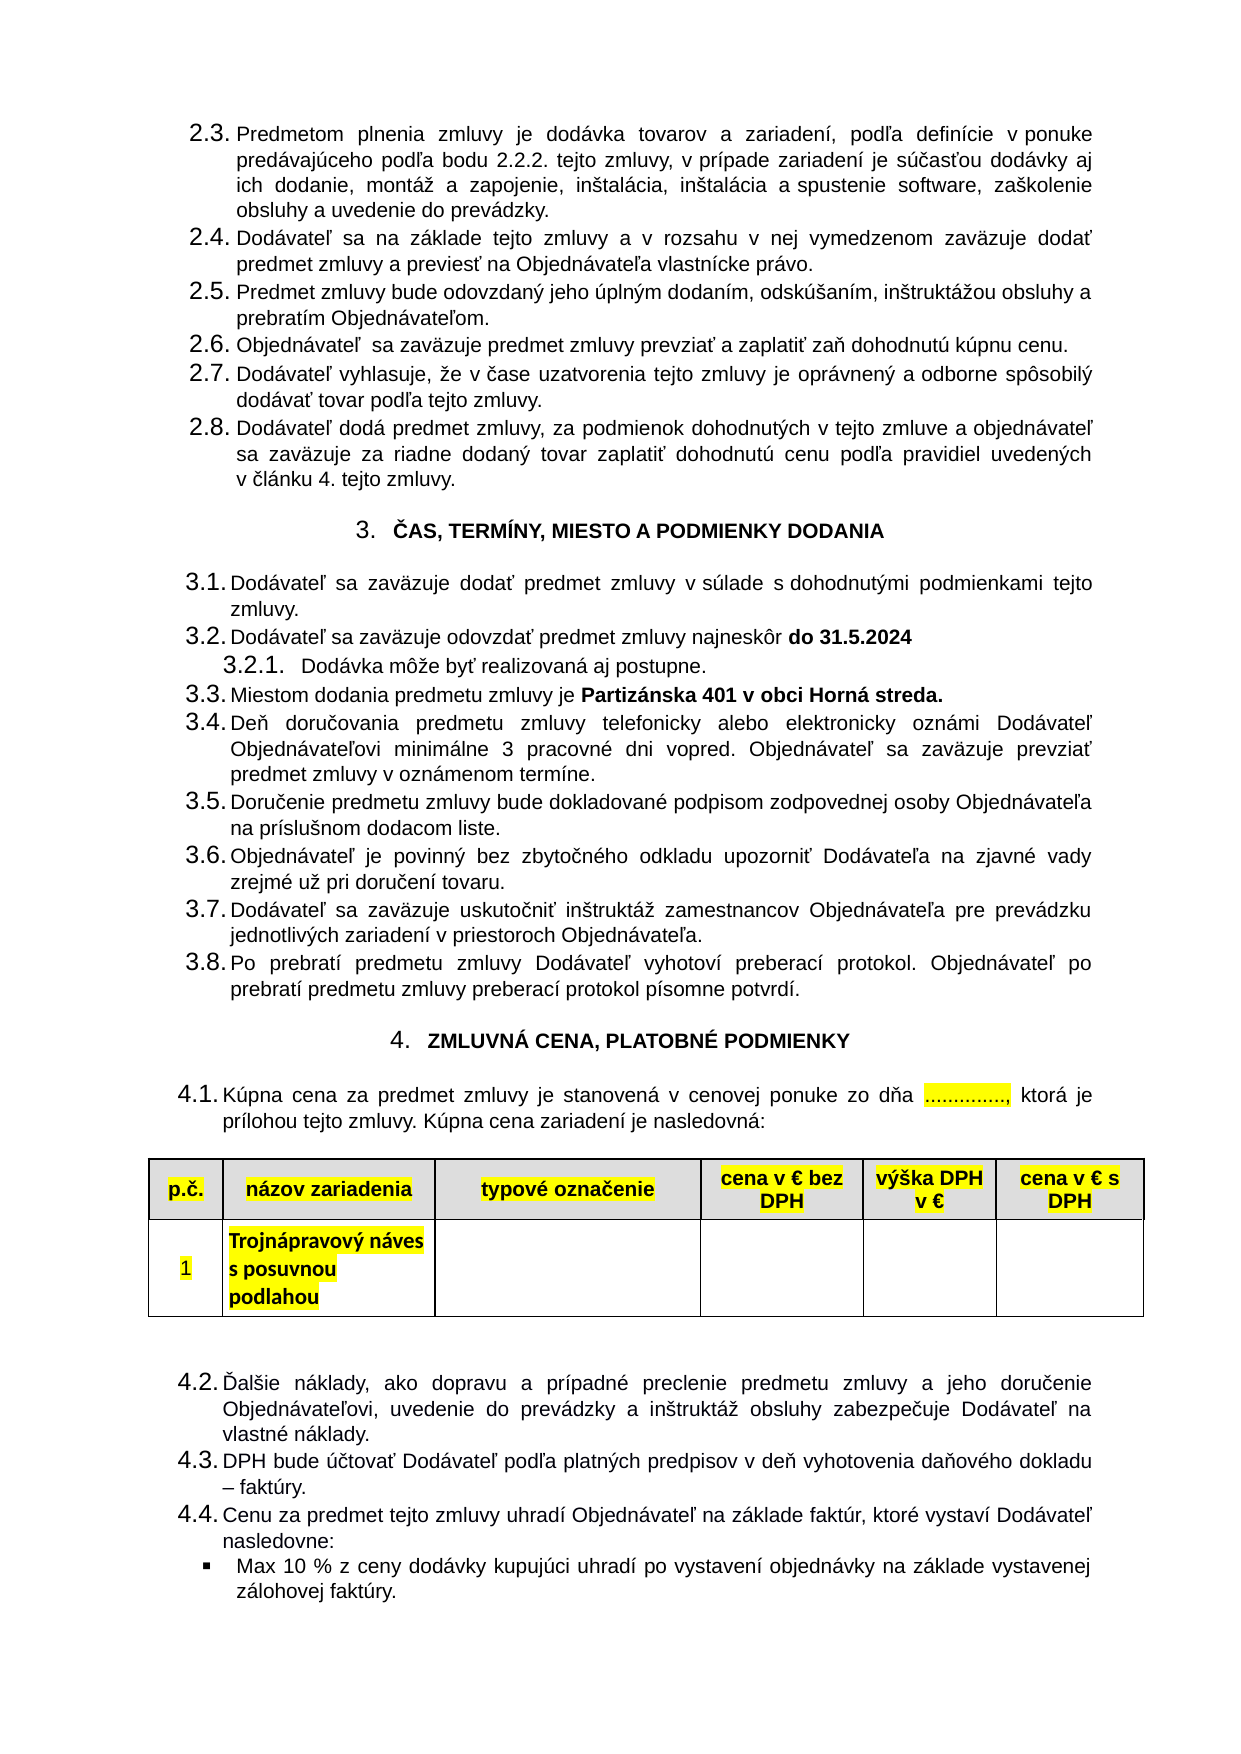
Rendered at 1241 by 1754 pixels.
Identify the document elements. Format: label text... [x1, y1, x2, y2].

list Ďalšie náklady, ako dopravu a prípadné preclenie predmetu zmluvy a jeho doručenie Objednávateľovi, uvedenie do prevádzky a inštruktáž obsluhy zabezpečuje Dodávateľ na vlastné náklady. [177, 1367, 1093, 1445]
table_header cena v € bez DPH [702, 1160, 862, 1219]
table_cell [701, 1220, 863, 1316]
list Dodávateľ sa zaväzuje dodať predmet zmluvy v súlade s dohodnutými podmienkami tejto zmluvy. [185, 567, 1093, 621]
table_header p.č. [150, 1160, 222, 1219]
list Dodávka môže byť realizovaná aj postupne. [223, 650, 1093, 678]
list ČAS, TERMÍNY, MIESTO A PODMIENKY DODANIA [148, 514, 1093, 543]
table_header výška DPH v € [864, 1160, 995, 1219]
list Objednávateľ je povinný bez zbytočného odkladu upozorniť Dodávateľa na zjavné vady zrejmé už pri doručení tovaru. [185, 840, 1093, 893]
list Doručenie predmetu zmluvy bude dokladované podpisom zodpovednej osoby Objednávateľa na príslušnom dodacom liste. [185, 786, 1093, 840]
list Objednávateľ sa zaväzuje predmet zmluvy prevziať a zaplatiť zaň dohodnutú kúpnu cenu. [189, 329, 1093, 358]
table_cell Trojnápravový náves s posuvnou podlahou [223, 1220, 434, 1316]
list Miestom dodania predmetu zmluvy je Partizánska 401 v obci Horná streda. [185, 678, 1093, 707]
table_cell [864, 1220, 996, 1316]
table_header názov zariadenia [224, 1160, 434, 1219]
list Dodávateľ vyhlasuje, že v čase uzatvorenia tejto zmluvy je oprávnený a odborne spôsobilý dodávať tovar podľa tejto zmluvy. [189, 358, 1093, 412]
table_header cena v € s DPH [997, 1160, 1143, 1219]
table_header typové označenie [436, 1160, 700, 1219]
list ZMLUVNÁ CENA, PLATOBNÉ PODMIENKY [148, 1025, 1093, 1054]
list Dodávateľ sa zaväzuje odovzdať predmet zmluvy najneskôr do 31.5.2024 [185, 621, 1093, 650]
list Dodávateľ sa na základe tejto zmluvy a v rozsahu v nej vymedzenom zaväzuje dodať predmet zmluvy a previesť na Objednávateľa vlastnícke právo. [189, 222, 1093, 276]
table_cell [997, 1219, 1143, 1316]
list DPH bude účtovať Dodávateľ podľa platných predpisov v deň vyhotovenia daňového dokladu – faktúry. [177, 1445, 1093, 1499]
list Max 10 % z ceny dodávky kupujúci uhradí po vystavení objednávky na základe vystavenej zálohovej faktúry. [199, 1553, 1093, 1603]
list Cenu za predmet tejto zmluvy uhradí Objednávateľ na základe faktúr, ktoré vystaví Dodávateľ nasledovne: [177, 1499, 1093, 1553]
list Kúpna cena za predmet zmluvy je stanovená v cenovej ponuke zo dňa .............., ktorá je prílohou tejto zmluvy. Kúpna cena zariadení je nasledovná: [177, 1079, 1093, 1132]
list Predmet zmluvy bude odovzdaný jeho úplným dodaním, odskúšaním, inštruktážou obsluhy a prebratím Objednávateľom. [189, 276, 1093, 329]
list Deň doručovania predmetu zmluvy telefonicky alebo elektronicky oznámi Dodávateľ Objednávateľovi minimálne 3 pracovné dni vopred. Objednávateľ sa zaväzuje prevziať predmet zmluvy v oznámenom termíne. [185, 707, 1093, 786]
list Po prebratí predmetu zmluvy Dodávateľ vyhotoví preberací protokol. Objednávateľ po prebratí predmetu zmluvy preberací protokol písomne potvrdí. [185, 947, 1093, 1001]
table_cell [436, 1220, 700, 1316]
list Dodávateľ dodá predmet zmluvy, za podmienok dohodnutých v tejto zmluve a objednávateľ sa zaväzuje za riadne dodaný tovar zaplatiť dohodnutú cenu podľa pravidiel uvedených v článku 4. tejto zmluvy. [189, 412, 1093, 491]
table_cell 1 [149, 1220, 222, 1316]
list Dodávateľ sa zaväzuje uskutočniť inštruktáž zamestnancov Objednávateľa pre prevádzku jednotlivých zariadení v priestoroch Objednávateľa. [185, 893, 1093, 947]
list Predmetom plnenia zmluvy je dodávka tovarov a zariadení, podľa definície v ponuke predávajúceho podľa bodu 2.2.2. tejto zmluvy, v prípade zariadení je súčasťou dodávky aj ich dodanie, montáž a zapojenie, inštalácia, inštalácia a spustenie software, zaškolenie obsluhy a uvedenie do prevádzky. [189, 118, 1093, 222]
